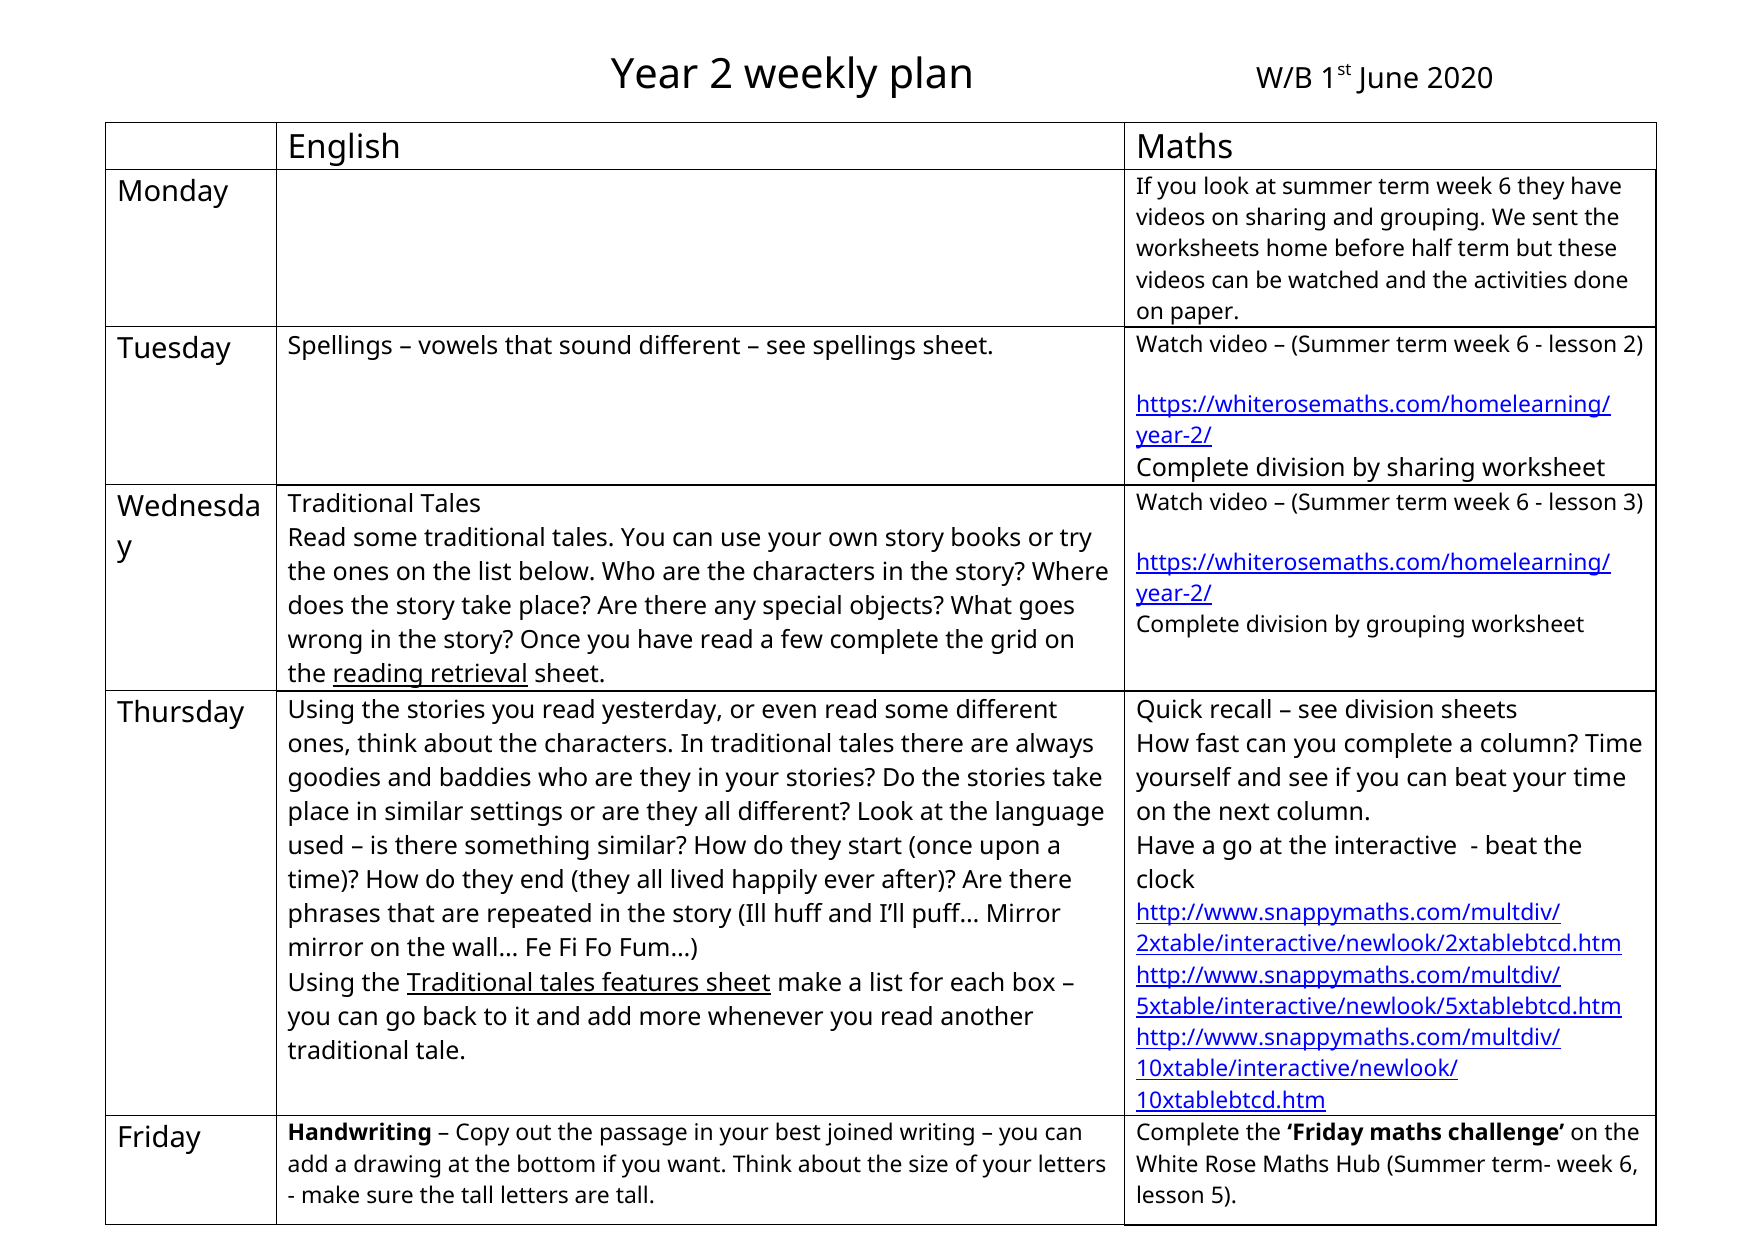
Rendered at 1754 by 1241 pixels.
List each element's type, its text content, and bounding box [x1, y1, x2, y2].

table_cell Wednesday [106, 485, 276, 690]
table_cell Friday [106, 1116, 276, 1224]
table_cell Traditional Tales Read some traditional tales. You can use your own story books or try the ones on the list below. Who are the characters in the story? Where does the story take place? Are there any special objects? What goes wrong in the story? Once you have read a few complete the grid on the reading retrieval sheet. [277, 486, 1124, 690]
table_cell Watch video – (Summer term week 6 - lesson 3) https://whiterosemaths.com/homelearning/year-2/ Complete division by grouping worksheet [1125, 486, 1655, 690]
table_cell Quick recall – see division sheets How fast can you complete a column? Time yourself and see if you can beat your time on the next column. Have a go at the interactive - beat the clock http://www.snappymaths.com/multdiv/2xtable/interactive/newlook/2xtablebtcd.htm http://www.snappymaths.com/multdiv/5xtable/interactive/newlook/5xtablebtcd.htm http://www.snappymaths.com/multdiv/10xtable/interactive/newlook/10xtablebtcd.htm [1125, 692, 1655, 1115]
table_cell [277, 1116, 1124, 1224]
table_cell Watch video – (Summer term week 6 - lesson 2) https://whiterosemaths.com/homelearning/year-2/ Complete division by sharing worksheet [1125, 328, 1655, 484]
table_cell Thursday [106, 691, 276, 1115]
table_cell [277, 170, 1124, 326]
table_header English [277, 123, 1124, 169]
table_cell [1125, 1116, 1655, 1224]
text Year 2 weekly plan W/B 1st June 2020 [150, 44, 1683, 101]
table_cell If you look at summer term week 6 they have videos on sharing and grouping. We sent the worksheets home before half term but these videos can be watched and the activities done on paper. [1125, 170, 1655, 326]
table_header Maths [1125, 123, 1656, 169]
table_cell Tuesday [106, 327, 276, 484]
table_cell Using the stories you read yesterday, or even read some different ones, think about the characters. In traditional tales there are always goodies and baddies who are they in your stories? Do the stories take place in similar settings or are they all different? Look at the language used – is there something similar? How do they start (once upon a time)? How do they end (they all lived happily ever after)? Are there phrases that are repeated in the story (Ill huff and I’ll puff… Mirror mirror on the wall… Fe Fi Fo Fum…) Using the Traditional tales features sheet make a list for each box – you can go back to it and add more whenever you read another traditional tale. [277, 692, 1124, 1115]
table_cell Spellings – vowels that sound different – see spellings sheet. [277, 327, 1124, 484]
table_cell Monday [106, 170, 276, 326]
table_header [106, 123, 276, 169]
